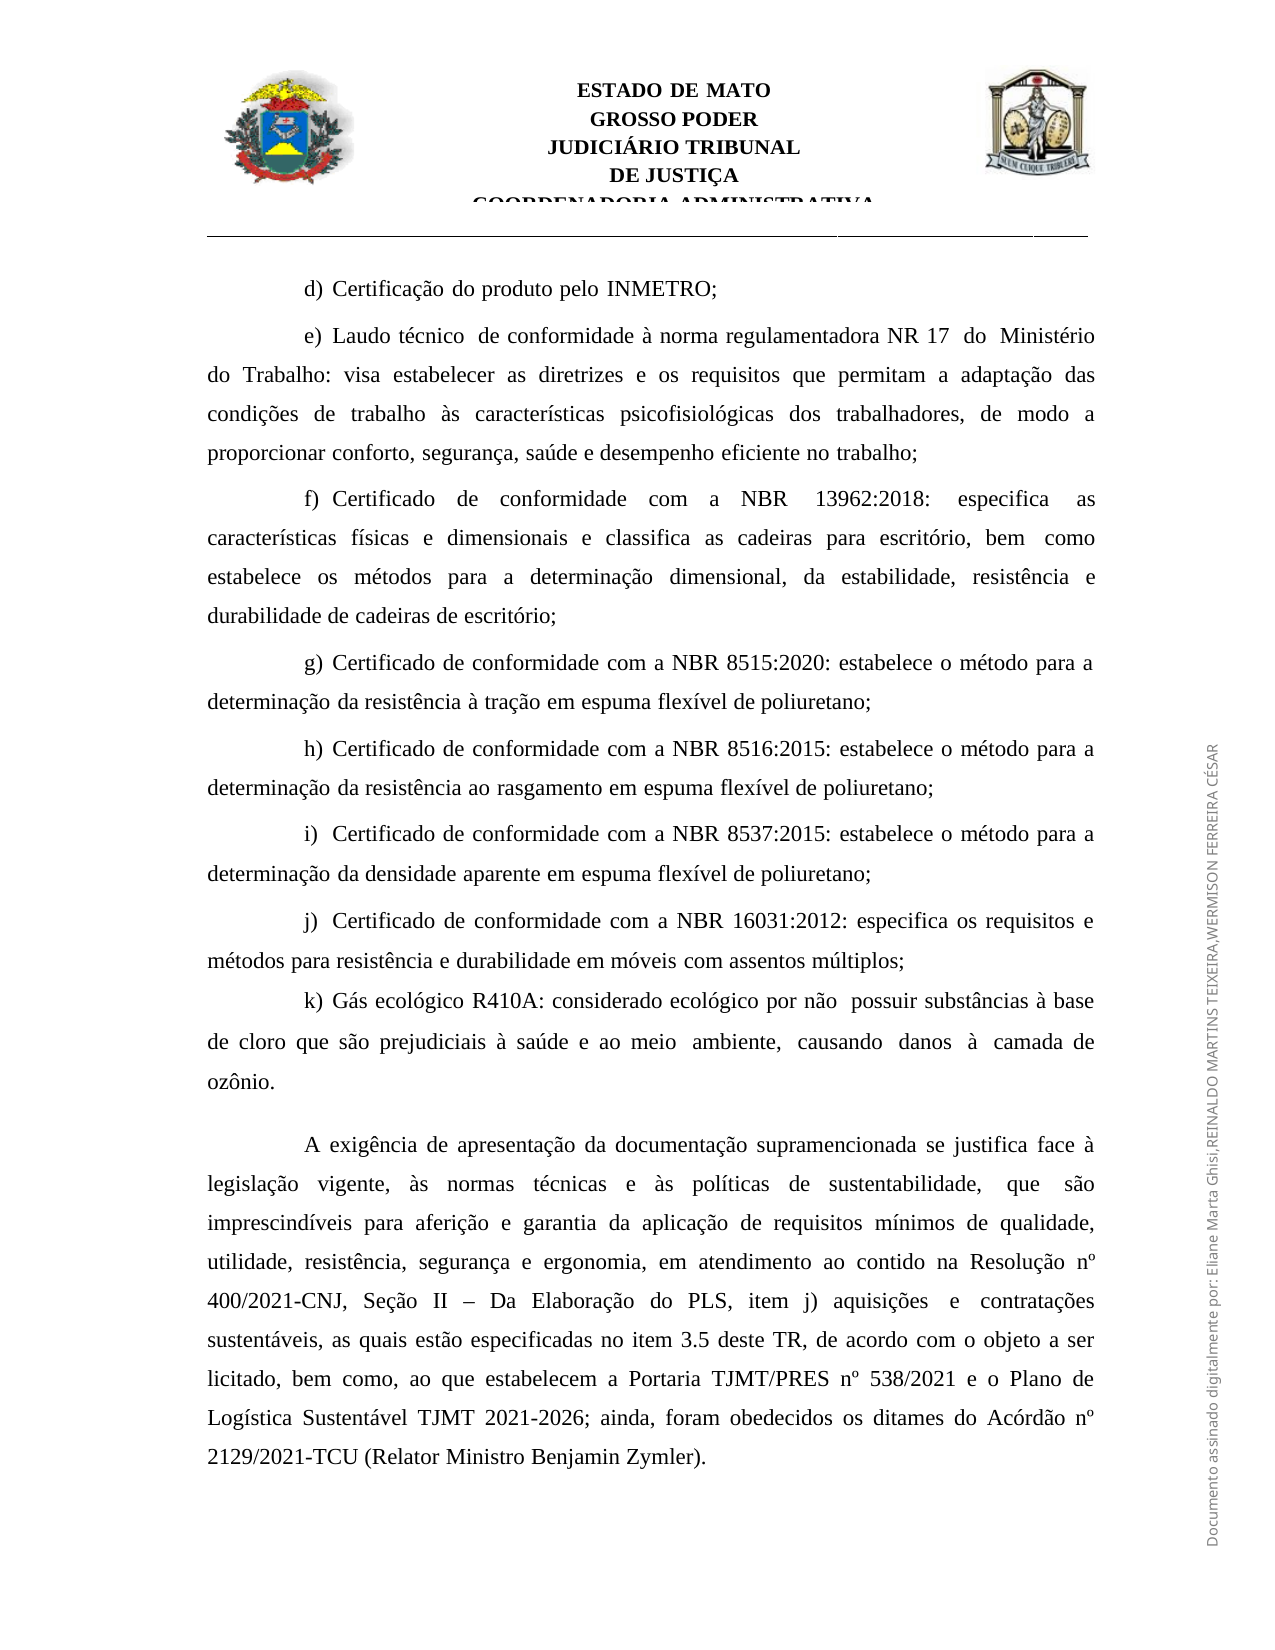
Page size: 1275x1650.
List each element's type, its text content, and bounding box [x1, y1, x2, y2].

picture [976, 65, 1096, 180]
text A exigência de apresentação da documentação supramencionada se justifica face à legislação vigente, às normas técnicas e às políticas de sustentabilidade, que são imprescindíveis para aferição e garantia da aplicação de requisitos mínimos de qualidade, utilidade, resistência, segurança e ergonomia, em atendimento ao contido na Resolução nº 400/2021-CNJ, Seção II – Da Elaboração do PLS, item j) aquisições e contratações sustentáveis, as quais estão especificadas no item 3.5 deste TR, de acordo com o objeto a ser licitado, bem como, ao que estabelecem a Portaria TJMT/PRES nº 538/2021 e o Plano de Logística Sustentável TJMT 2021-2026; ainda, foram obedecidos os ditames do Acórdão nº 2129/2021-TCU (Relator Ministro Benjamin Zymler). [207, 1131, 1096, 1469]
list Certificado de conformidade com a NBR 8537:2015: estabelece o método para a determinação da densidade aparente em espuma flexível de poliuretano; [207, 820, 1095, 886]
list Certificado de conformidade com a NBR 8515:2020: estabelece o método para a determinação da resistência à tração em espuma flexível de poliuretano; [207, 649, 1095, 714]
list Certificação do produto pelo INMETRO; [304, 275, 1169, 301]
list Gás ecológico R410A: considerado ecológico por não possuir substâncias à base de cloro que são prejudiciais à saúde e ao meio ambiente, causando danos à camada de ozônio. [207, 987, 1095, 1094]
list Certificado de conformidade com a NBR 13962:2018: especifica as características físicas e dimensionais e classifica as cadeiras para escritório, bem como estabelece os métodos para a determinação dimensional, da estabilidade, resistência e durabilidade de cadeiras de escritório; [207, 485, 1095, 628]
list Certificado de conformidade com a NBR 16031:2012: especifica os requisitos e métodos para resistência e durabilidade em móveis com assentos múltiplos; [207, 907, 1095, 973]
list Certificado de conformidade com a NBR 8516:2015: estabelece o método para a determinação da resistência ao rasgamento em espuma flexível de poliuretano; [207, 735, 1095, 800]
picture [223, 70, 355, 186]
list Laudo técnico de conformidade à norma regulamentadora NR 17 do Ministério do Trabalho: visa estabelecer as diretrizes e os requisitos que permitam a adaptação das condições de trabalho às características psicofisiológicas dos trabalhadores, de modo a proporcionar conforto, segurança, saúde e desempenho eficiente no trabalho; [207, 322, 1095, 465]
